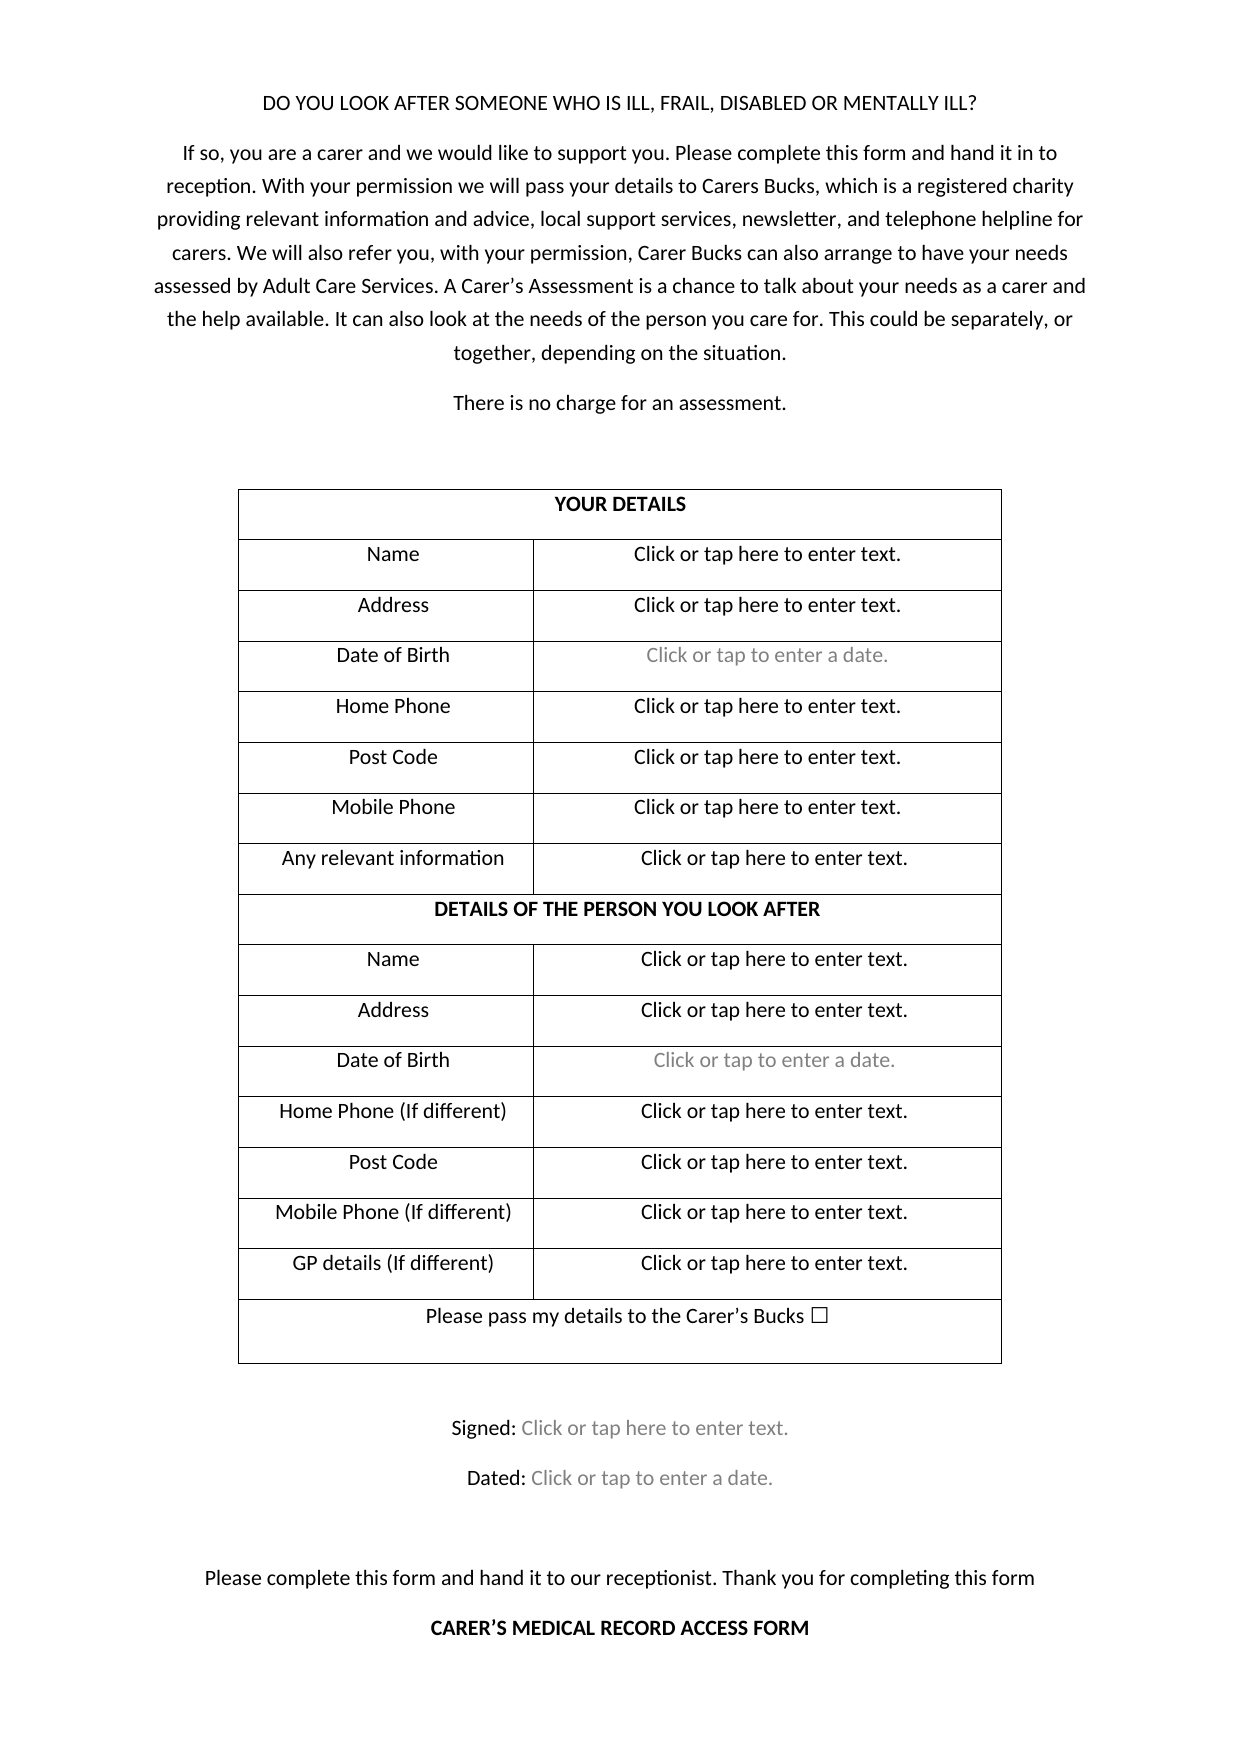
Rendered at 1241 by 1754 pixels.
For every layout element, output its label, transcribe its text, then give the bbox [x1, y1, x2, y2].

table_cell Post Code [239, 743, 533, 792]
table_cell Address [239, 996, 533, 1046]
table_cell GP details (If different) [239, 1249, 533, 1299]
table_cell Address [239, 591, 533, 641]
table_cell Any relevant information [239, 844, 533, 894]
table_cell Name [239, 945, 533, 995]
table_cell Date of Birth [239, 642, 533, 691]
table_cell Name [239, 540, 533, 590]
text DO YOU LOOK AFTER SOMEONE WHO IS ILL, FRAIL, DISABLED OR MENTALLY ILL? [150, 89, 1090, 115]
table_header YOUR DETAILS [239, 490, 1001, 539]
table_cell Date of Birth [239, 1047, 533, 1096]
table_cell Mobile Phone (If different) [239, 1199, 533, 1248]
text If so, you are a carer and we would like to support you. Please complete this form and hand it in to reception. With your permission we will pass your details to Carers Bucks, which is a registered charity providing relevant information and advice, local support services, newsletter, and telephone helpline for carers. We will also refer you, with your permission, Carer Bucks can also arrange to have your needs assessed by Adult Care Services. A Carer’s Assessment is a chance to talk about your needs as a carer and the help available. It can also look at the needs of the person you care for. This could be separately, or together, depending on the situation. [150, 139, 1090, 365]
table_cell Home Phone (If different) [239, 1097, 533, 1147]
table_cell Please pass my details to the Carer’s Bucks [239, 1300, 1001, 1363]
table_cell Home Phone [239, 692, 533, 742]
text CARER’S MEDICAL RECORD ACCESS FORM [150, 1614, 1090, 1641]
table_cell Mobile Phone [239, 794, 533, 843]
table_cell DETAILS OF THE PERSON YOU LOOK AFTER [239, 895, 1001, 944]
text Signed: [150, 1414, 1090, 1441]
table_cell Post Code [239, 1148, 533, 1197]
text Dated: [150, 1464, 1090, 1491]
text There is no charge for an assessment. [150, 389, 1090, 415]
text Please complete this form and hand it to our receptionist. Thank you for completing this form [150, 1564, 1090, 1591]
